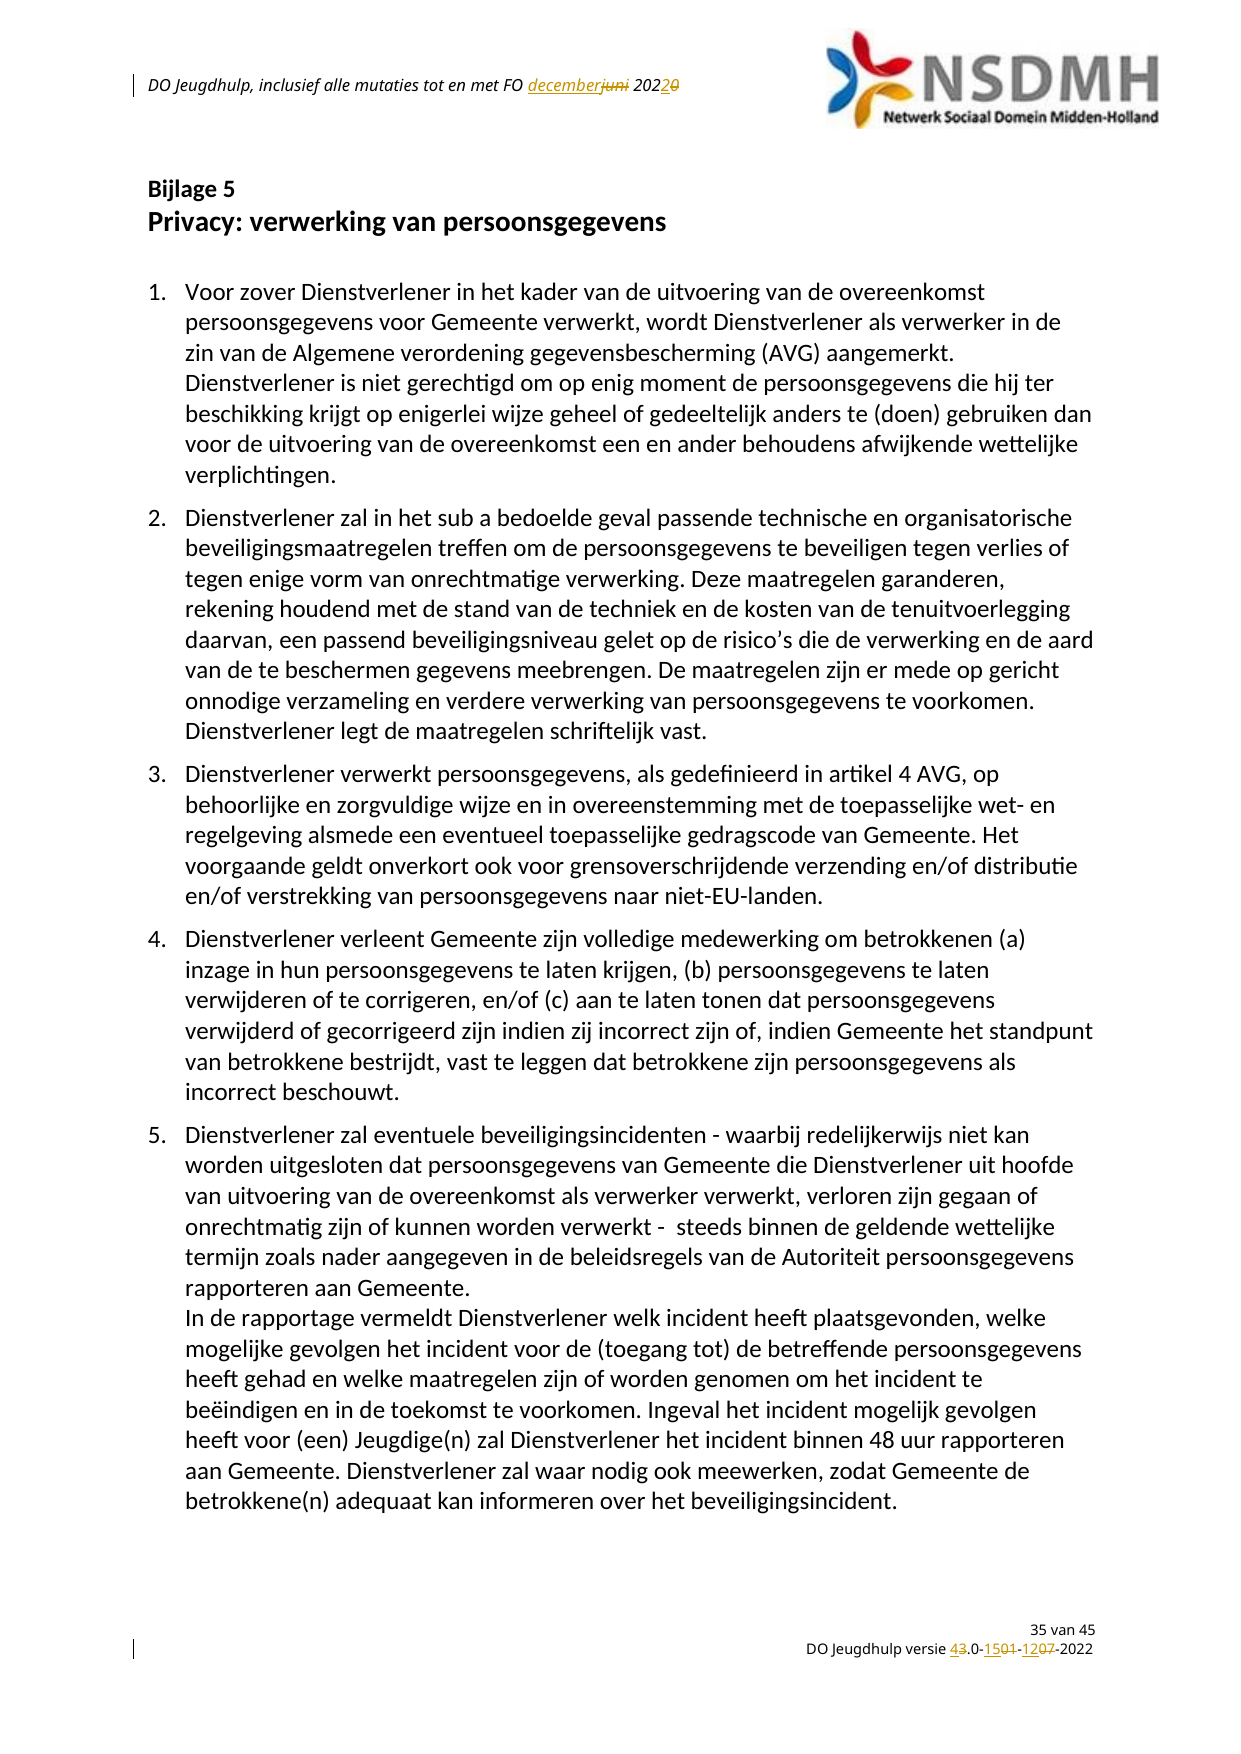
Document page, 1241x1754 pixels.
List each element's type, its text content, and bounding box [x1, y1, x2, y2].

list Dienstverlener verwerkt persoonsgegevens, als gedefinieerd in artikel 4 AVG, op behoorlijke en zorgvuldige wijze en in overeenstemming met de toepasselijke wet- en regelgeving alsmede een eventueel toepasselijke gedragscode van Gemeente. Het voorgaande geldt onverkort ook voor grensoverschrijdende verzending en/of distributie en/of verstrekking van persoonsgegevens naar niet-EU-landen. [148, 758, 1096, 911]
list Dienstverlener zal in het sub a bedoelde geval passende technische en organisatorische beveiligingsmaatregelen treffen om de persoonsgegevens te beveiligen tegen verlies of tegen enige vorm van onrechtmatige verwerking. Deze maatregelen garanderen, rekening houdend met de stand van de techniek en de kosten van de tenuitvoerlegging daarvan, een passend beveiligingsniveau gelet op de risico’s die de verwerking en de aard van de te beschermen gegevens meebrengen. De maatregelen zijn er mede op gericht onnodige verzameling en verdere verwerking van persoonsgegevens te voorkomen. Dienstverlener legt de maatregelen schriftelijk vast. [148, 502, 1096, 746]
subtitle Bijlage 5 Privacy: verwerking van persoonsgegevens [148, 173, 1096, 239]
picture [824, 28, 1159, 127]
list Dienstverlener zal eventuele beveiligingsincidenten - waarbij redelijkerwijs niet kan worden uitgesloten dat persoonsgegevens van Gemeente die Dienstverlener uit hoofde van uitvoering van de overeenkomst als verwerker verwerkt, verloren zijn gegaan of onrechtmatig zijn of kunnen worden verwerkt - steeds binnen de geldende wettelijke termijn zoals nader aangegeven in de beleidsregels van de Autoriteit persoonsgegevens rapporteren aan Gemeente. In de rapportage vermeldt Dienstverlener welk incident heeft plaatsgevonden, welke mogelijke gevolgen het incident voor de (toegang tot) de betreffende persoonsgegevens heeft gehad en welke maatregelen zijn of worden genomen om het incident te beëindigen en in de toekomst te voorkomen. Ingeval het incident mogelijk gevolgen heeft voor (een) Jeugdige(n) zal Dienstverlener het incident binnen 48 uur rapporteren aan Gemeente. Dienstverlener zal waar nodig ook meewerken, zodat Gemeente de betrokkene(n) adequaat kan informeren over het beveiligingsincident. [148, 1119, 1096, 1516]
list Dienstverlener verleent Gemeente zijn volledige medewerking om betrokkenen (a) inzage in hun persoonsgegevens te laten krijgen, (b) persoonsgegevens te laten verwijderen of te corrigeren, en/of (c) aan te laten tonen dat persoonsgegevens verwijderd of gecorrigeerd zijn indien zij incorrect zijn of, indien Gemeente het standpunt van betrokkene bestrijdt, vast te leggen dat betrokkene zijn persoonsgegevens als incorrect beschouwt. [148, 923, 1096, 1107]
list Voor zover Dienstverlener in het kader van de uitvoering van de overeenkomst persoonsgegevens voor Gemeente verwerkt, wordt Dienstverlener als verwerker in de zin van de Algemene verordening gegevensbescherming (AVG) aangemerkt. Dienstverlener is niet gerechtigd om op enig moment de persoonsgegevens die hij ter beschikking krijgt op enigerlei wijze geheel of gedeeltelijk anders te (doen) gebruiken dan voor de uitvoering van de overeenkomst een en ander behoudens afwijkende wettelijke verplichtingen. [148, 276, 1096, 489]
